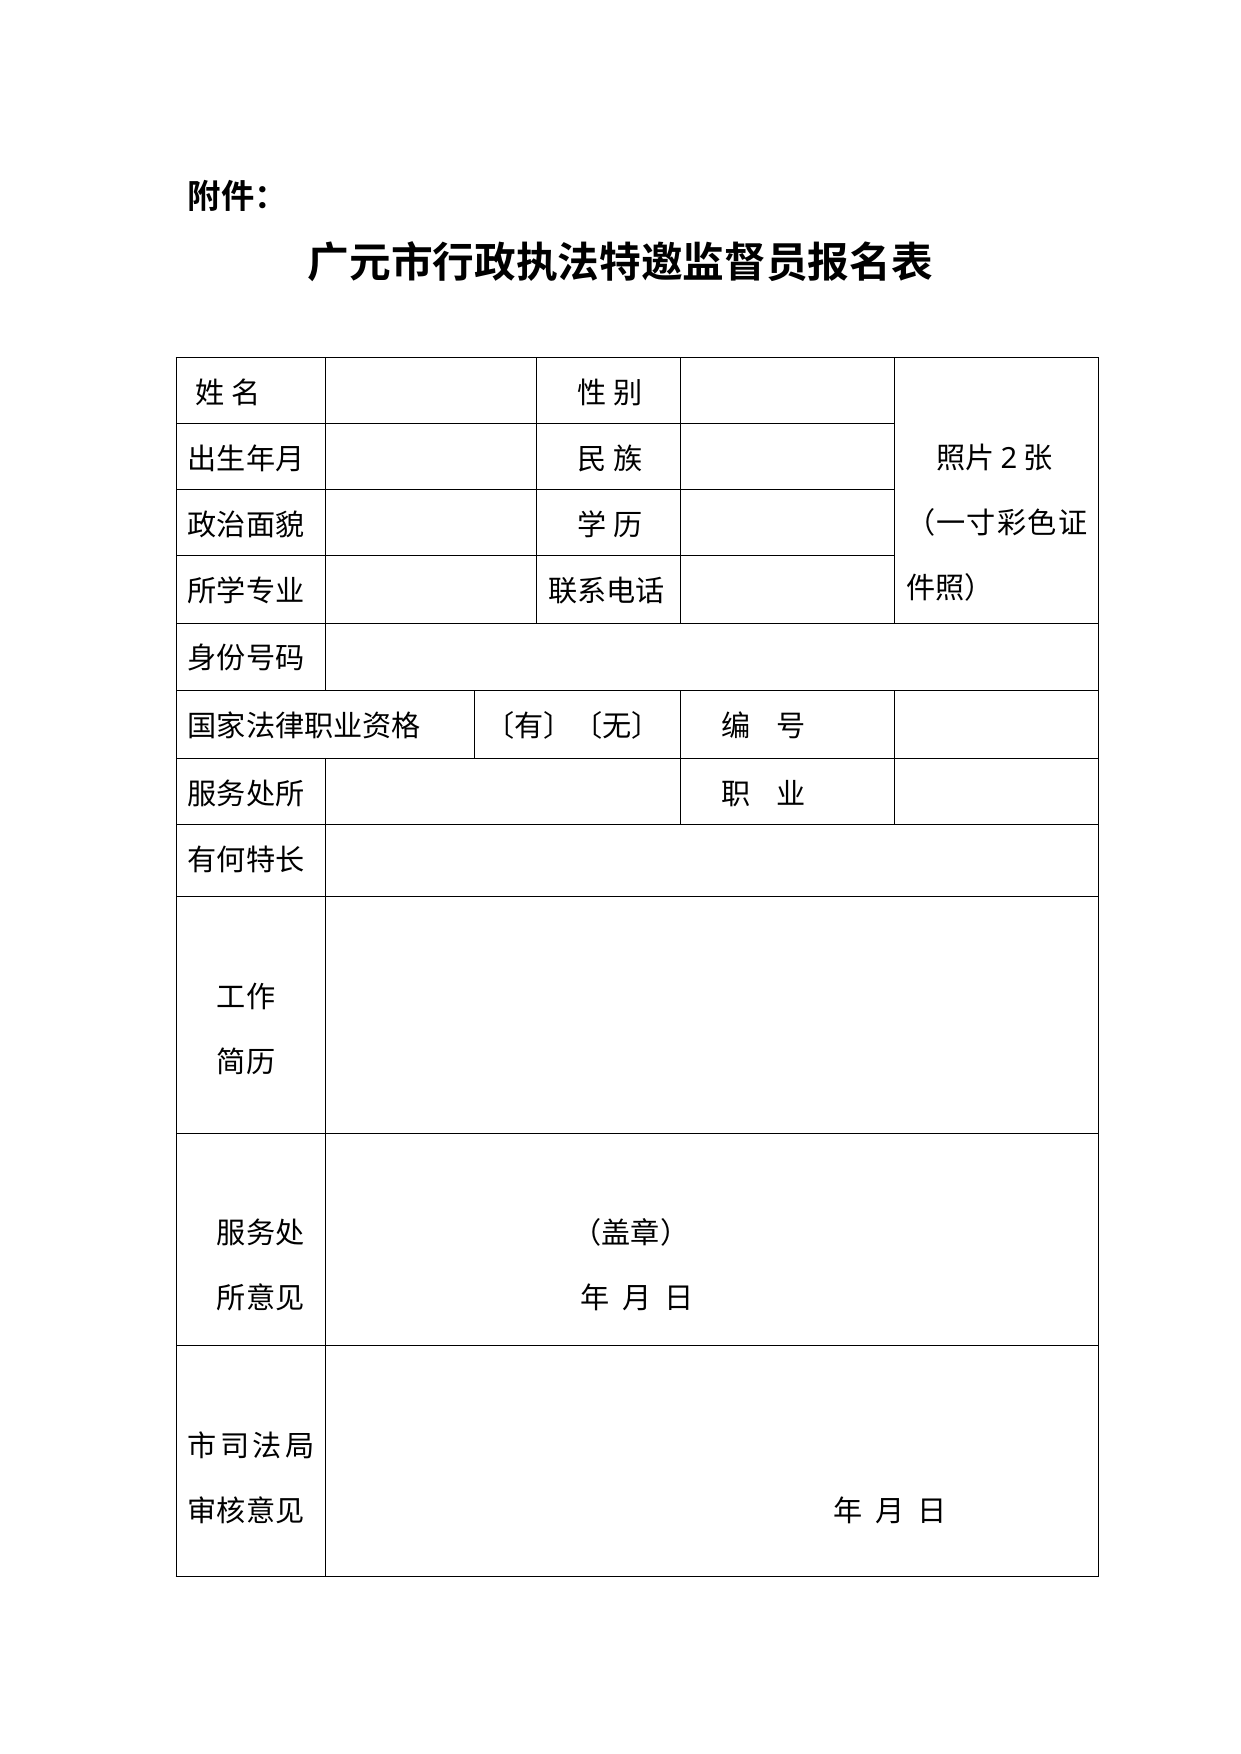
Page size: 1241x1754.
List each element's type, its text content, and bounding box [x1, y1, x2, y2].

table_cell 国家法律职业资格 [177, 691, 474, 758]
table_cell [326, 897, 1098, 1132]
table_header 照片2张 （一寸彩色证件照） [895, 358, 1098, 623]
table_cell 〔有〕〔无〕 [475, 691, 680, 758]
table_cell [326, 825, 1098, 896]
table_cell [326, 490, 536, 555]
table_cell 职 业 [681, 759, 894, 824]
table_cell 联系电话 [537, 556, 680, 623]
table_cell [326, 759, 680, 824]
table_cell [681, 556, 894, 623]
table_cell 民 族 [537, 424, 680, 489]
table_header 性 别 [537, 358, 680, 423]
table_cell 服务处 所意见 [177, 1134, 325, 1345]
table_cell [681, 424, 894, 489]
table_cell 工作 简历 [177, 897, 325, 1132]
table_cell 编 号 [681, 691, 894, 758]
table_cell [326, 556, 536, 623]
table_cell 出生年月 [177, 424, 325, 489]
table_cell [681, 490, 894, 555]
table_cell 市司法局审核意见 [177, 1346, 325, 1576]
table_header [681, 358, 894, 423]
table_cell 学 历 [537, 490, 680, 555]
table_cell 年 月 日 [326, 1346, 1098, 1576]
table_cell 身份号码 [177, 624, 325, 690]
table_cell [895, 691, 1098, 758]
table_cell 有何特长 [177, 825, 325, 896]
text 附件： [187, 162, 1053, 227]
table_header [326, 358, 536, 423]
table_cell [895, 759, 1098, 824]
table_cell （盖章） 年 月 日 [326, 1134, 1098, 1345]
table_cell 所学专业 [177, 556, 325, 623]
table_cell 服务处所 [177, 759, 325, 824]
table_cell [326, 624, 1098, 690]
table_header 姓 名 [177, 358, 325, 423]
text 广元市行政执法特邀监督员报名表 [187, 227, 1053, 292]
table_cell [326, 424, 536, 489]
table_cell 政治面貌 [177, 490, 325, 555]
